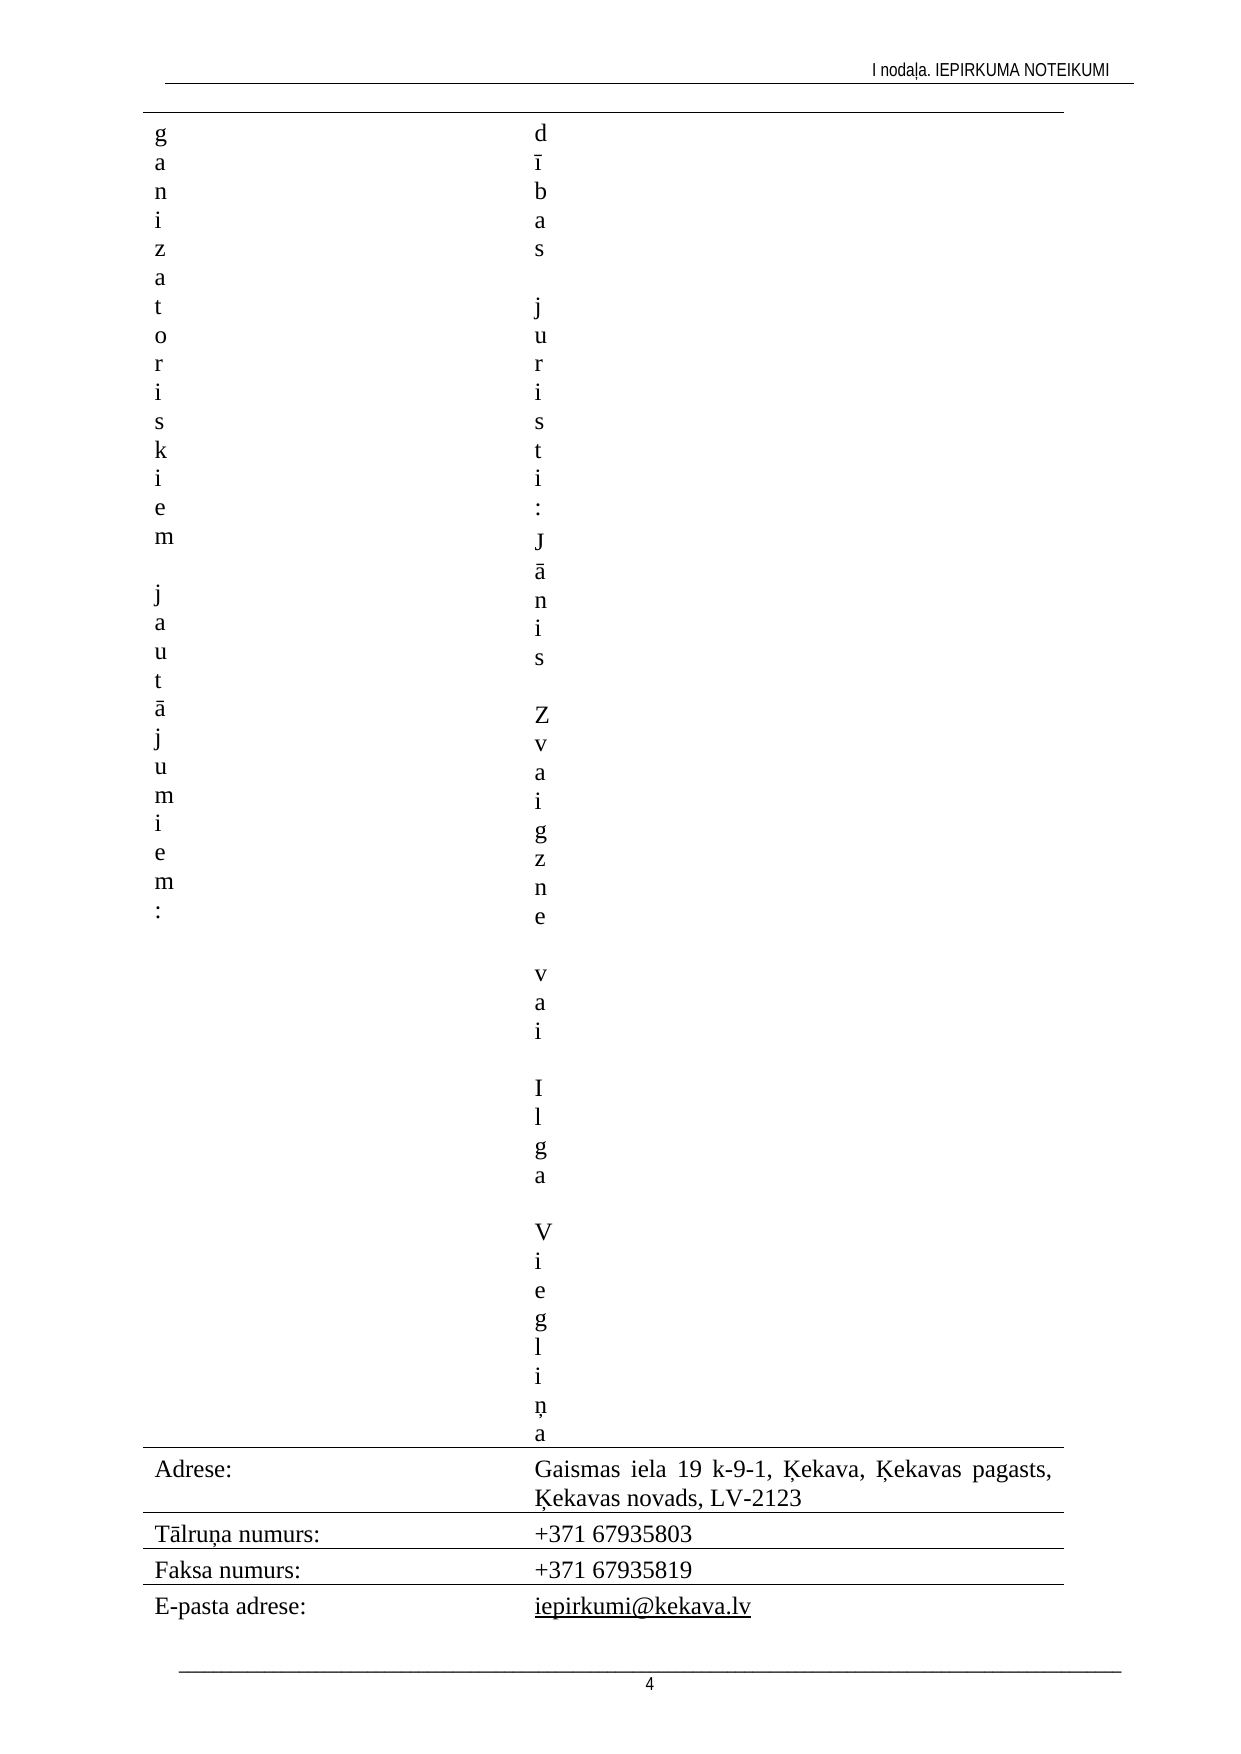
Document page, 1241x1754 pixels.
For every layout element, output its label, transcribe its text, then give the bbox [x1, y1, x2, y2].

table_cell Adrese: [143, 1448, 523, 1512]
table_cell Gaismas iela 19 k-9-1, Ķekava, Ķekavas pagasts, Ķekavas novads, LV-2123 [523, 1448, 1063, 1512]
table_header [523, 113, 1063, 1447]
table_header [143, 113, 523, 1447]
table_cell iepirkumi@kekava.lv [523, 1585, 1063, 1620]
table_cell +371 67935803 [523, 1513, 1063, 1548]
table_cell Faksa numurs: [143, 1549, 523, 1584]
table_cell Tālruņa numurs: [143, 1513, 523, 1548]
table_cell +371 67935819 [523, 1549, 1063, 1584]
table_cell E-pasta adrese: [143, 1585, 523, 1620]
